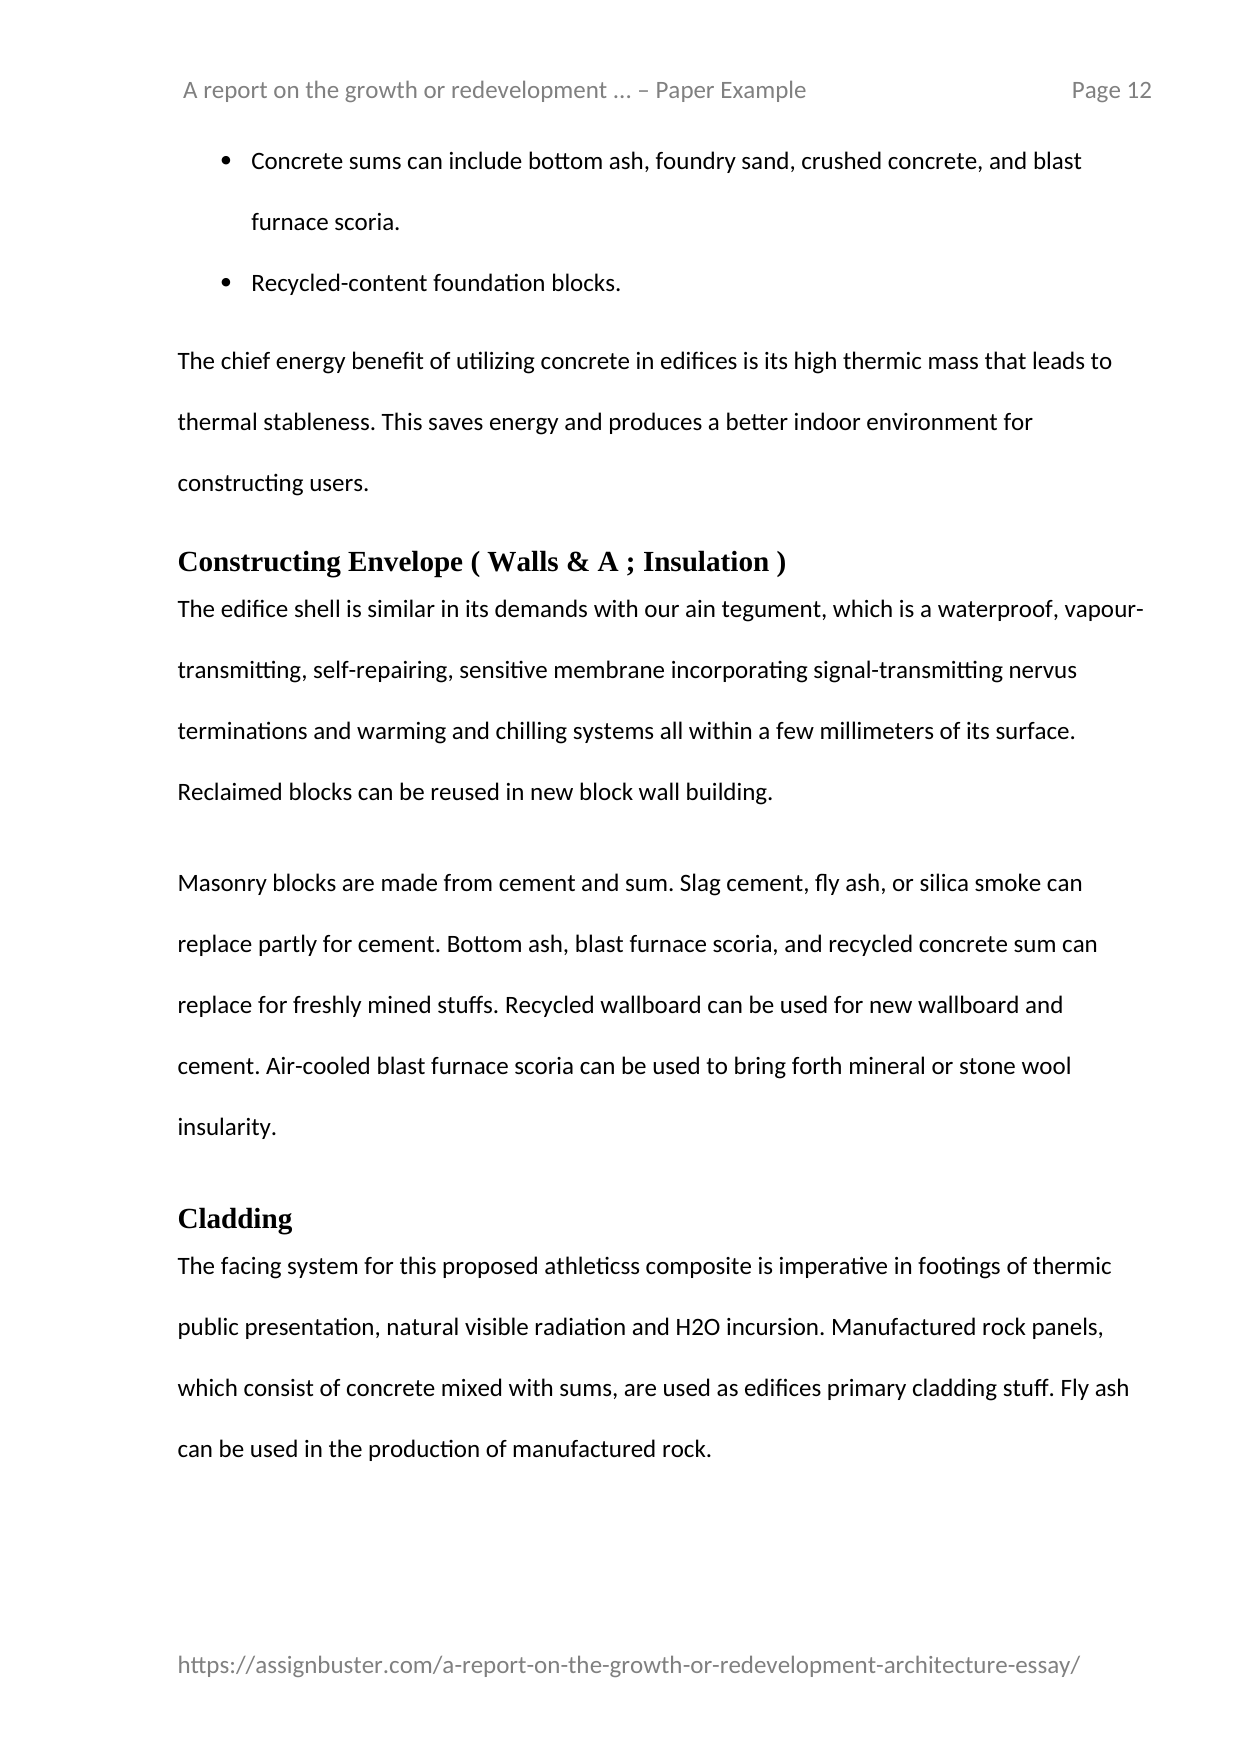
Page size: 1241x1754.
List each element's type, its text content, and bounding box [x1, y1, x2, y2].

text The facing system for this proposed athleticss composite is imperative in footings of thermic public presentation, natural visible radiation and H2O incursion. Manufactured rock panels, which consist of concrete mixed with sums, are used as edifices primary cladding stuff. Fly ash can be used in the production of manufactured rock. [177, 1250, 1152, 1464]
list Recycled-content foundation blocks. [222, 267, 1152, 298]
subtitle Cladding [177, 1202, 1152, 1235]
text Masonry blocks are made from cement and sum. Slag cement, fly ash, or silica smoke can replace partly for cement. Bottom ash, blast furnace scoria, and recycled concrete sum can replace for freshly mined stuffs. Recycled wallboard can be used for new wallboard and cement. Air-cooled blast furnace scoria can be used to bring forth mineral or stone wool insularity. [177, 867, 1152, 1142]
list Concrete sums can include bottom ash, foundry sand, crushed concrete, and blast furnace scoria. [222, 145, 1152, 237]
subtitle Constructing Envelope ( Walls & A ; Insulation ) [177, 544, 1152, 578]
text The chief energy benefit of utilizing concrete in edifices is its high thermic mass that leads to thermal stableness. This saves energy and produces a better indoor environment for constructing users. [177, 345, 1152, 497]
text The edifice shell is similar in its demands with our ain tegument, which is a waterproof, vapour-transmitting, self-repairing, sensitive membrane incorporating signal-transmitting nervus terminations and warming and chilling systems all within a few millimeters of its surface. Reclaimed blocks can be reused in new block wall building. [177, 593, 1152, 807]
